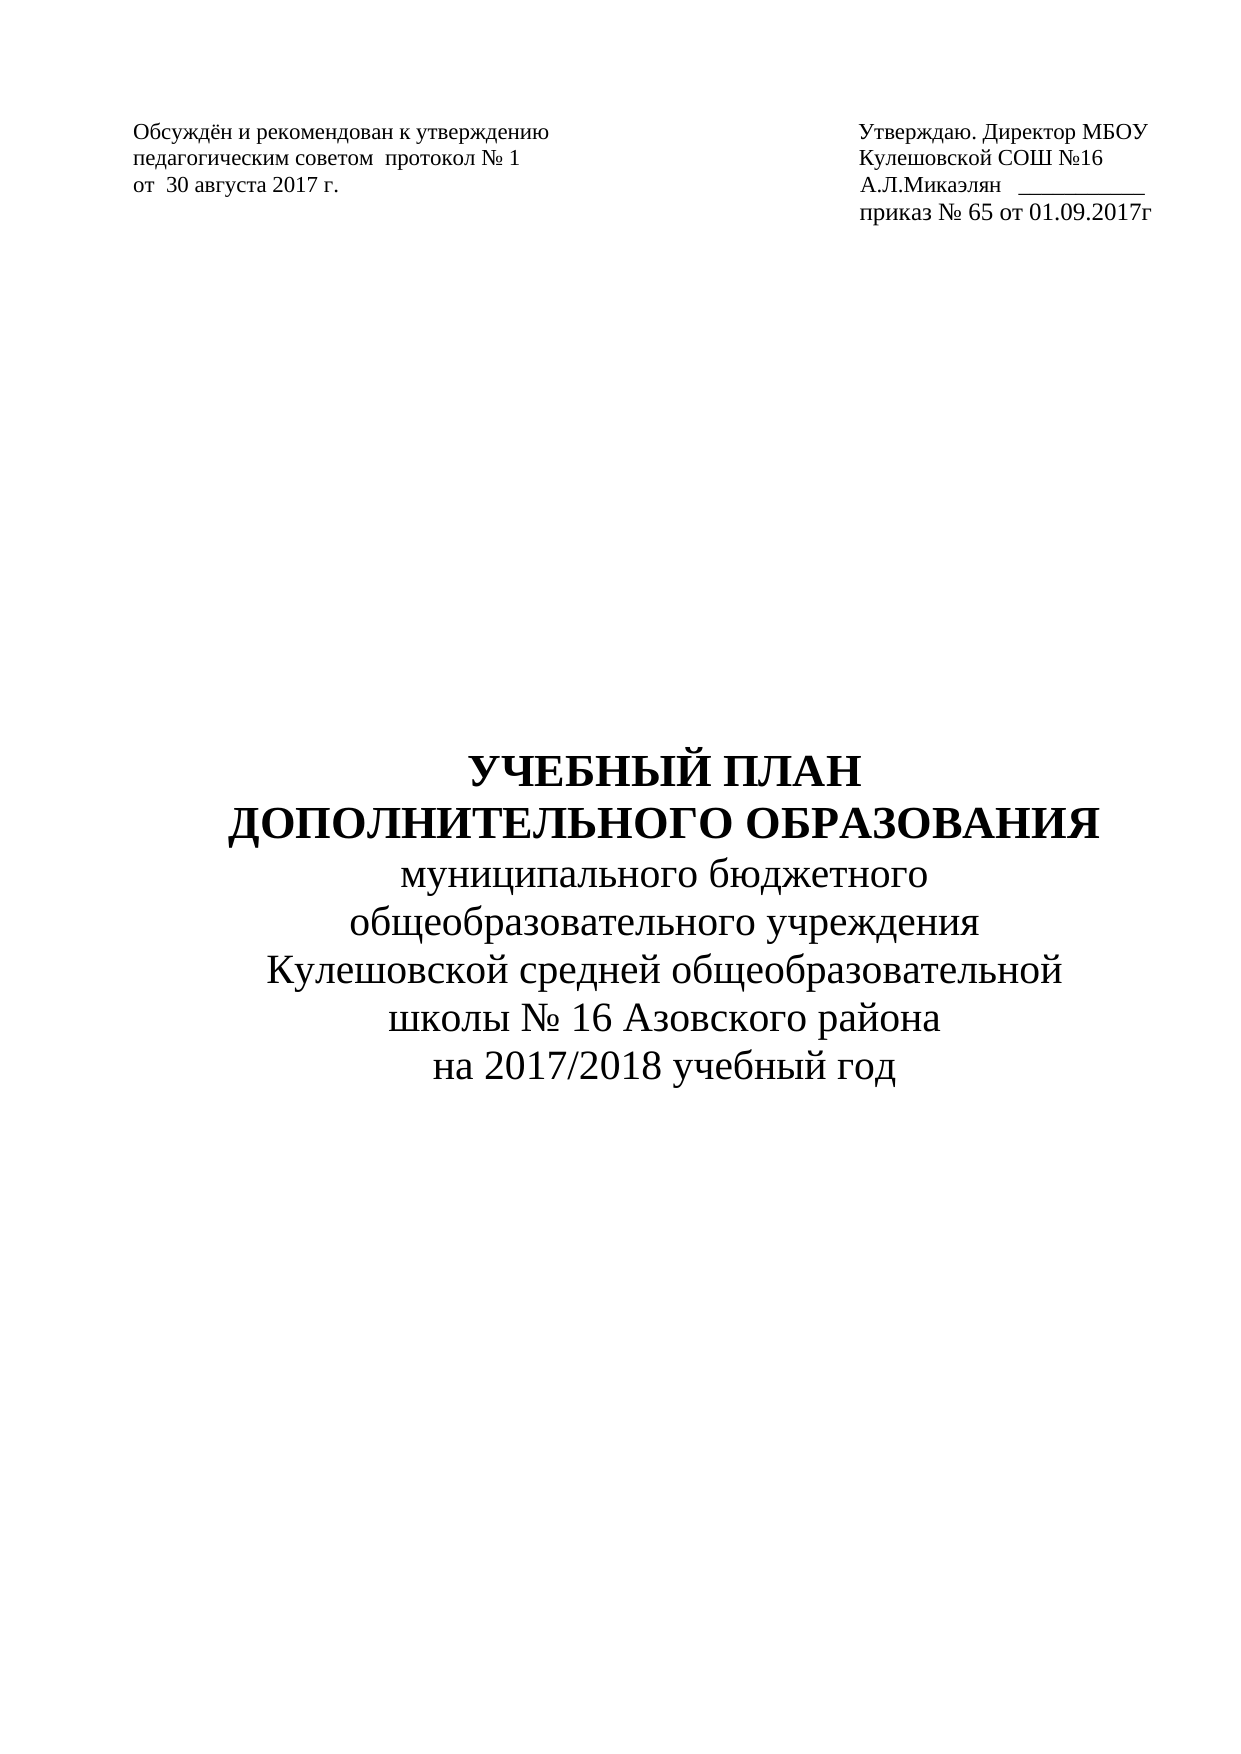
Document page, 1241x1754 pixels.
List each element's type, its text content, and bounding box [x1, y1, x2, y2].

text ДОПОЛНИТЕЛЬНОГО ОБРАЗОВАНИЯ [177, 796, 1152, 849]
text педагогическим советом протокол № 1 Кулешовской СОШ №16 [133, 144, 1152, 171]
text школы № 16 Азовского района [177, 993, 1152, 1041]
text муниципального бюджетного [177, 849, 1152, 897]
text общеобразовательного учреждения [177, 897, 1152, 945]
text приказ № 65 от 01.09.2017г [177, 197, 1152, 226]
text на 2017/2018 учебный год [177, 1041, 1152, 1088]
text Обсуждён и рекомендован к утверждению Утверждаю. Директор МБОУ [133, 118, 1152, 144]
text УЧЕБНЫЙ ПЛАН [177, 743, 1152, 796]
text Кулешовской средней общеобразовательной [177, 945, 1152, 993]
text от 30 августа 2017 г. А.Л.Микаэлян ___________ [133, 171, 1152, 197]
